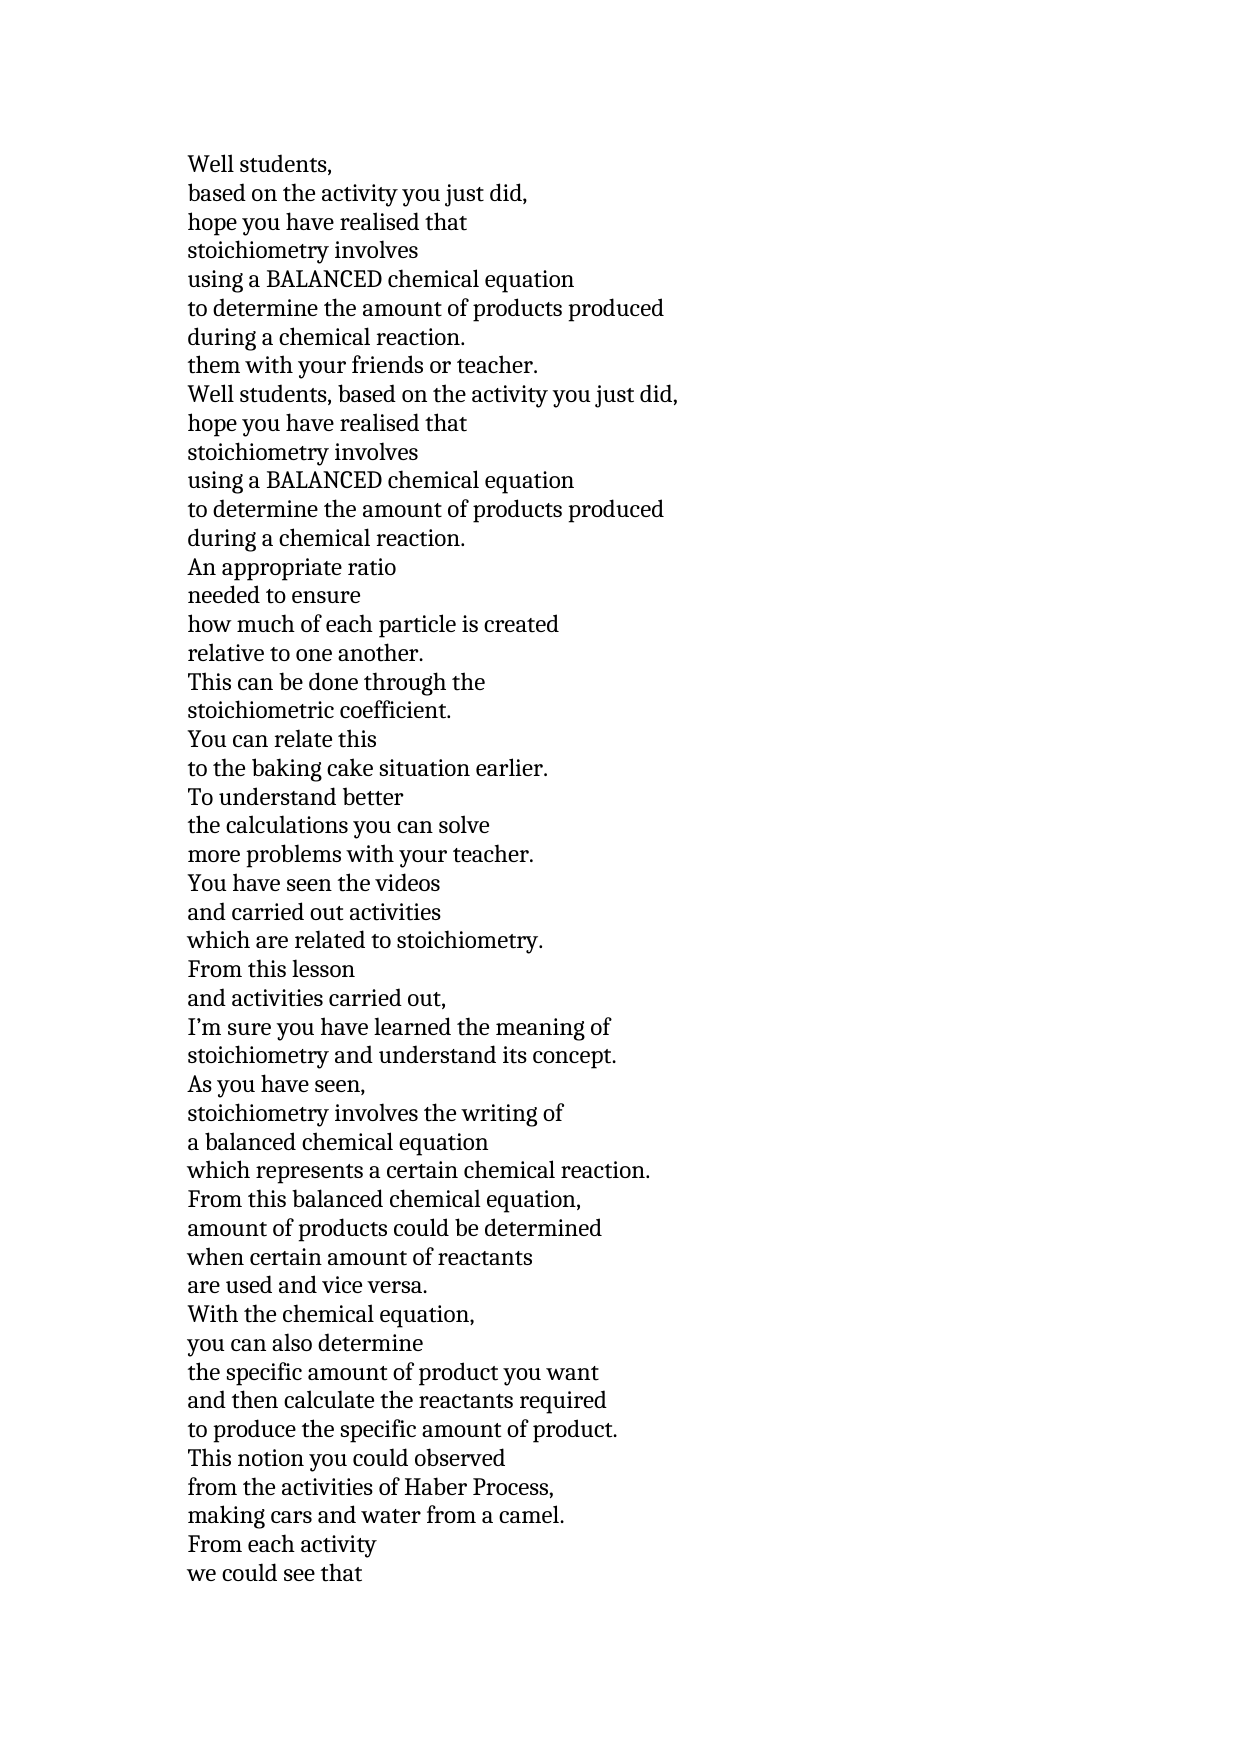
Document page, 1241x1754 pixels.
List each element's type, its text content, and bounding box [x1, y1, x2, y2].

text how much of each particle is created [187, 610, 1075, 639]
text I’m sure you have learned the meaning of [187, 1012, 1075, 1041]
text From this balanced chemical equation, [187, 1185, 1075, 1214]
text from the activities of Haber Process, [187, 1472, 1075, 1501]
text to produce the specific amount of product. [187, 1415, 1075, 1444]
text using a BALANCED chemical equation [187, 265, 1075, 294]
text which are related to stoichiometry. [187, 926, 1075, 955]
text the specific amount of product you want [187, 1357, 1075, 1386]
text This notion you could observed [187, 1444, 1075, 1472]
text more problems with your teacher. [187, 840, 1075, 869]
text An appropriate ratio [187, 552, 1075, 581]
text As you have seen, [187, 1070, 1075, 1099]
text To understand better [187, 782, 1075, 811]
text and activities carried out, [187, 984, 1075, 1012]
text With the chemical equation, [187, 1300, 1075, 1329]
text them with your friends or teacher. [187, 351, 1075, 380]
text This can be done through the [187, 667, 1075, 696]
text a balanced chemical equation [187, 1127, 1075, 1156]
text during a chemical reaction. [187, 322, 1075, 351]
text the calculations you can solve [187, 811, 1075, 840]
text during a chemical reaction. [187, 524, 1075, 552]
text based on the activity you just did, [187, 179, 1075, 207]
text and then calculate the reactants required [187, 1386, 1075, 1415]
text and carried out activities [187, 897, 1075, 926]
text we could see that [187, 1559, 1075, 1587]
text stoichiometry and understand its concept. [187, 1041, 1075, 1070]
text Well students, [187, 150, 1075, 179]
text Well students, based on the activity you just did, [187, 380, 1075, 409]
text to determine the amount of products produced [187, 294, 1075, 322]
text using a BALANCED chemical equation [187, 466, 1075, 495]
text stoichiometry involves [187, 437, 1075, 466]
text amount of products could be determined [187, 1214, 1075, 1242]
text when certain amount of reactants [187, 1242, 1075, 1271]
text stoichiometric coefficient. [187, 696, 1075, 725]
text hope you have realised that [187, 207, 1075, 236]
text which represents a certain chemical reaction. [187, 1156, 1075, 1185]
text you can also determine [187, 1329, 1075, 1357]
text to determine the amount of products produced [187, 495, 1075, 524]
text From this lesson [187, 955, 1075, 984]
text hope you have realised that [187, 409, 1075, 437]
text From each activity [187, 1530, 1075, 1559]
text making cars and water from a camel. [187, 1501, 1075, 1530]
text are used and vice versa. [187, 1271, 1075, 1300]
text stoichiometry involves the writing of [187, 1099, 1075, 1127]
text stoichiometry involves [187, 236, 1075, 265]
text relative to one another. [187, 639, 1075, 667]
text needed to ensure [187, 581, 1075, 610]
text You can relate this [187, 725, 1075, 754]
text to the baking cake situation earlier. [187, 754, 1075, 782]
text You have seen the videos [187, 869, 1075, 897]
